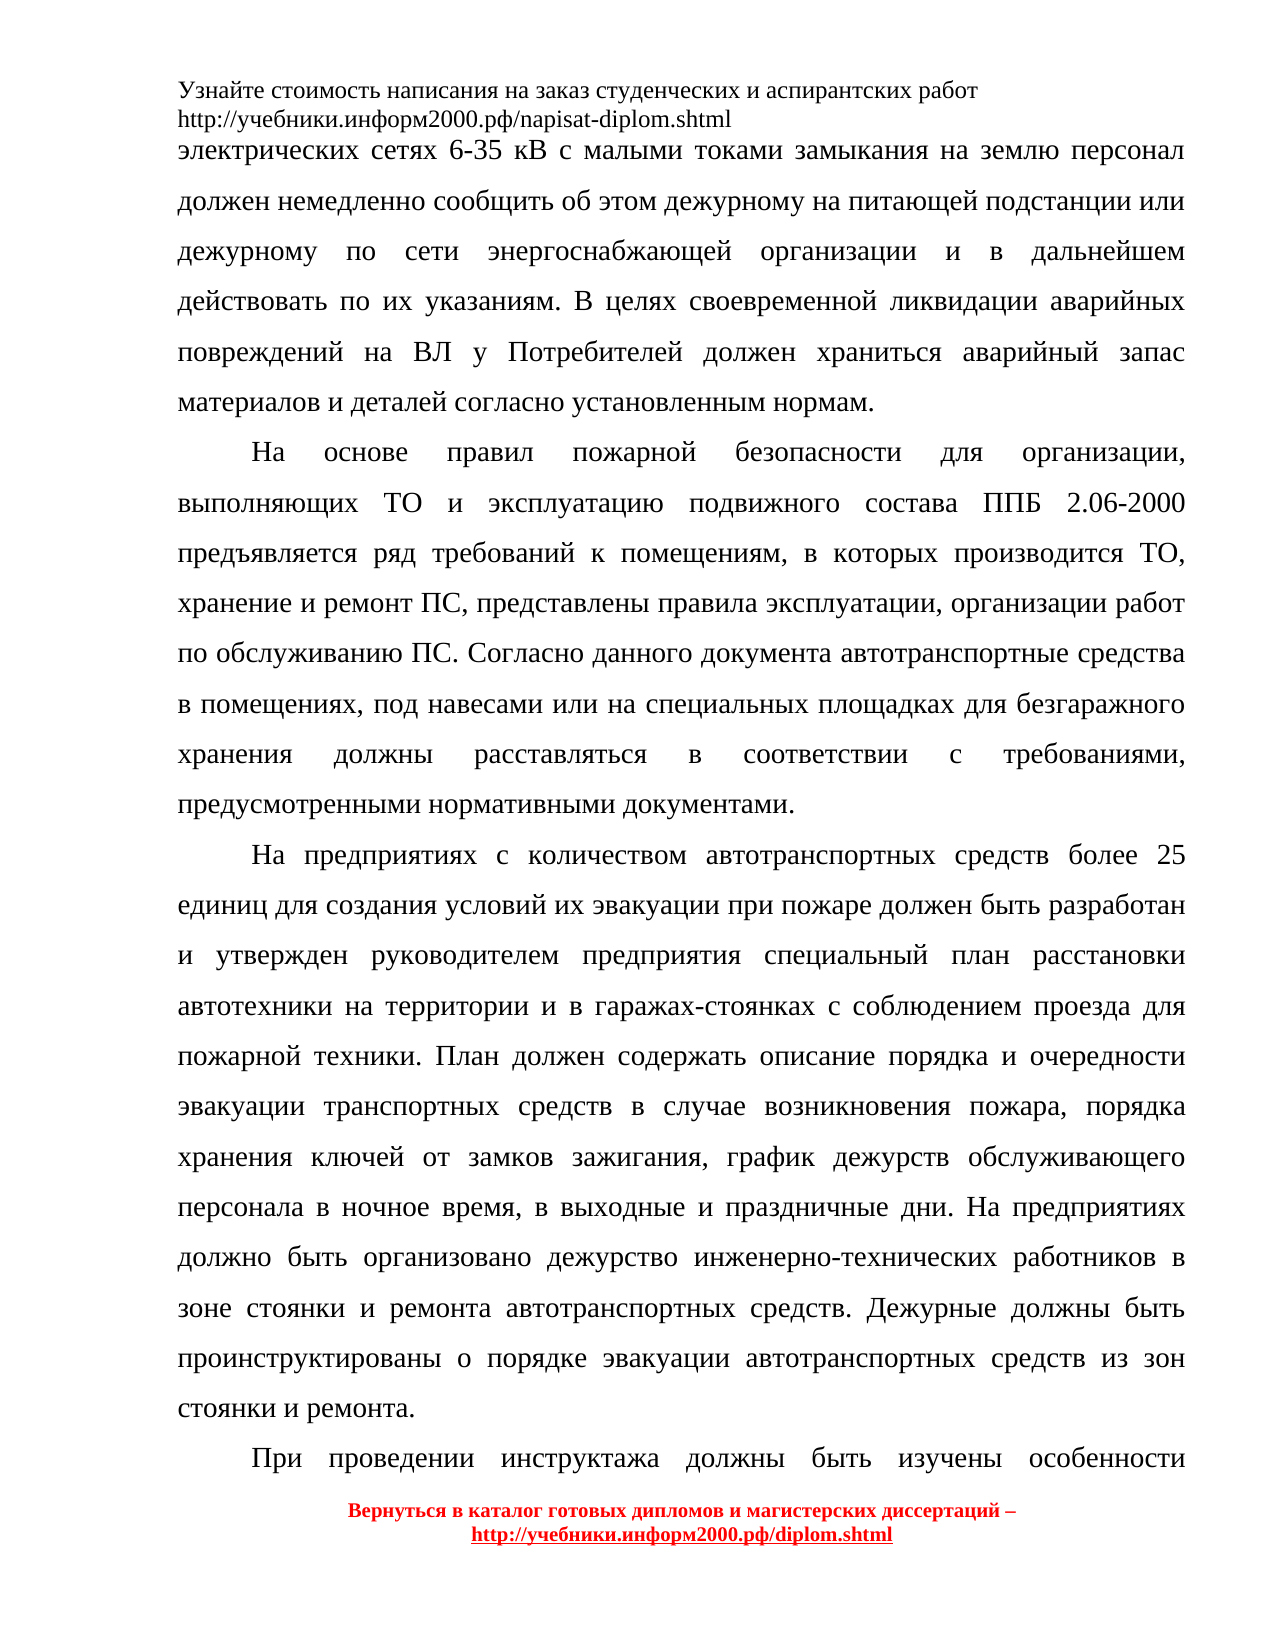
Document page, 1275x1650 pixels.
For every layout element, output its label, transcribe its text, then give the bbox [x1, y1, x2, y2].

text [177, 1441, 1186, 1474]
text На основе правил пожарной безопасности для организации, выполняющих ТО и эксплуатацию подвижного состава ППБ 2.06-2000 предъявляется ряд требований к помещениям, в которых производится ТО, хранение и ремонт ПС, представлены правила эксплуатации, организации работ по обслуживанию ПС. Согласно данного документа автотранспортные средства в помещениях, под навесами или на специальных площадках для безгаражного хранения должны расставляться в соответствии с требованиями, предусмотренными нормативными документами. [177, 434, 1186, 820]
text На предприятиях с количеством автотранспортных средств более 25 единиц для создания условий их эвакуации при пожаре должен быть разработан и утвержден руководителем предприятия специальный план расстановки автотехники на территории и в гаражах-стоянках с соблюдением проезда для пожарной техники. План должен содержать описание порядка и очередности эвакуации транспортных средств в случае возникновения пожара, порядка хранения ключей от замков зажигания, график дежурств обслуживающего персонала в ночное время, в выходные и праздничные дни. На предприятиях должно быть организовано дежурство инженерно-технических работников в зоне стоянки и ремонта автотранспортных средств. Дежурные должны быть проинструктированы о порядке эвакуации автотранспортных средств из зон стоянки и ремонта. [177, 837, 1186, 1424]
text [177, 132, 1186, 418]
